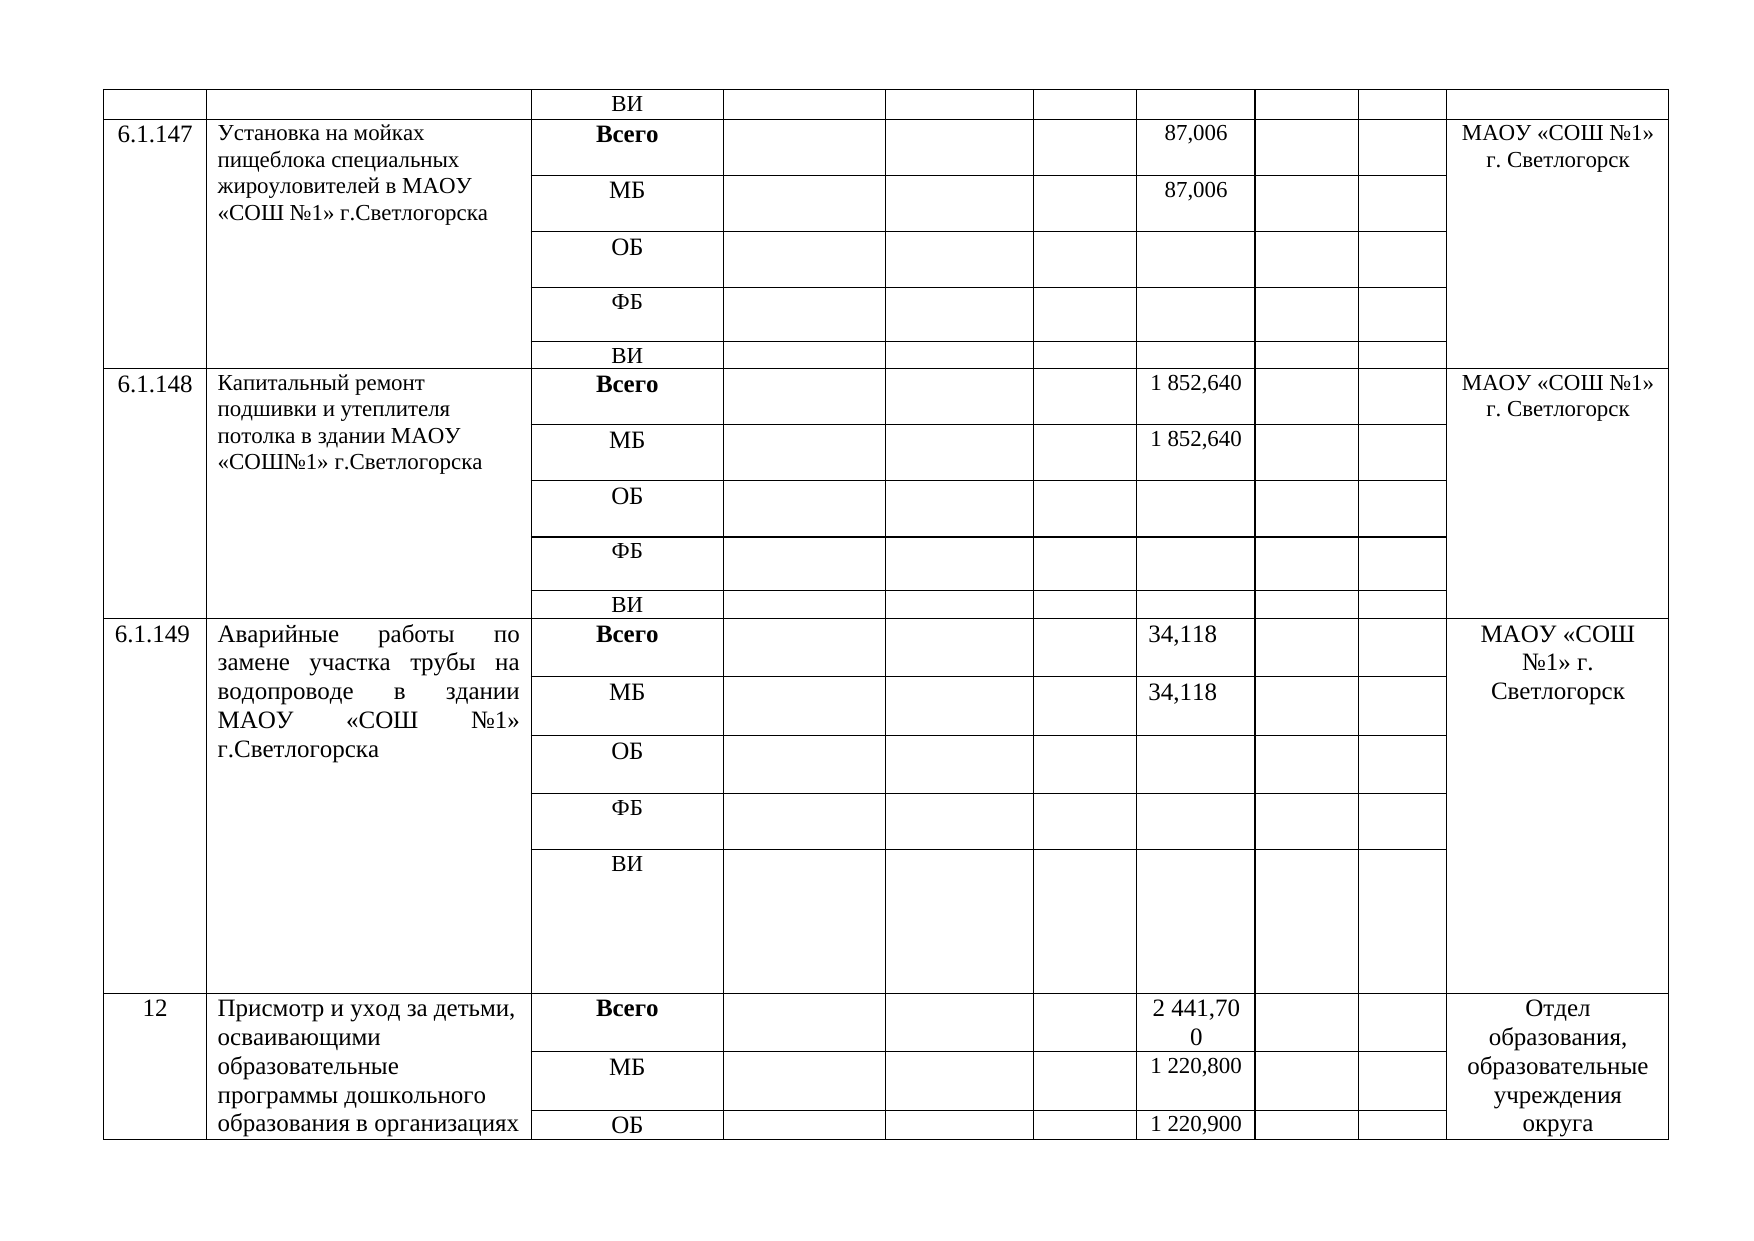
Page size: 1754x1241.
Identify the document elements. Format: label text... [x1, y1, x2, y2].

table_cell МАОУ «СОШ №1» г. Светлогорск [1447, 619, 1668, 992]
table_cell ВИ [532, 90, 723, 118]
table_cell [1034, 232, 1136, 287]
table_cell [1359, 288, 1446, 341]
table_cell [724, 288, 885, 341]
table_cell [1137, 288, 1254, 341]
table_cell [886, 288, 1033, 341]
table_cell [1359, 794, 1446, 849]
table_cell [1137, 736, 1254, 793]
table_cell [1137, 90, 1254, 118]
table_cell [886, 342, 1033, 368]
table_cell ВИ [532, 342, 723, 368]
table_cell [724, 1111, 885, 1139]
table_cell [1034, 538, 1136, 590]
table_cell [724, 232, 885, 287]
table_cell Всего [532, 994, 723, 1051]
table_cell ВИ [532, 591, 723, 618]
table_cell [1256, 1111, 1358, 1139]
table_cell [1256, 736, 1358, 793]
table_cell [1034, 677, 1136, 735]
table_cell 87,006 [1137, 176, 1254, 231]
table_cell [1034, 1052, 1136, 1109]
table_cell Всего [532, 619, 723, 676]
table_cell [1034, 90, 1136, 118]
table_cell [1256, 619, 1358, 676]
table_cell [1359, 120, 1446, 174]
table_cell МБ [532, 1052, 723, 1109]
table_cell [724, 591, 885, 618]
table_cell [724, 736, 885, 793]
table_cell 12 [104, 994, 206, 1139]
table_cell [1034, 120, 1136, 174]
table_cell [1359, 736, 1446, 793]
table_cell 34,118 [1137, 677, 1254, 735]
table_cell 1 220,900 [1137, 1111, 1254, 1139]
table_cell [1256, 1052, 1358, 1109]
table_cell [1034, 591, 1136, 618]
table_cell [724, 425, 885, 480]
table_cell [886, 794, 1033, 849]
table_cell 1 852,640 [1137, 425, 1254, 480]
table_cell [1034, 619, 1136, 676]
table_cell [1256, 677, 1358, 735]
table_cell [1034, 850, 1136, 992]
table_cell [1256, 481, 1358, 536]
table_cell Аварийные работы по замене участка трубы на водопроводе в здании МАОУ «СОШ №1» г.Светлогорска [207, 619, 531, 992]
table_cell [1034, 736, 1136, 793]
table_cell [1359, 591, 1446, 618]
table_cell [724, 538, 885, 590]
table_cell ФБ [532, 794, 723, 849]
table_cell [724, 176, 885, 231]
table_cell [886, 90, 1033, 118]
table_cell [1137, 342, 1254, 368]
table_cell [1034, 288, 1136, 341]
table_cell [886, 1111, 1033, 1139]
table_cell [1359, 232, 1446, 287]
table_cell [1359, 481, 1446, 536]
table_cell ОБ [532, 481, 723, 536]
table_cell 87,006 [1137, 120, 1254, 174]
table_cell [724, 850, 885, 992]
table_cell [1359, 425, 1446, 480]
table_cell [1256, 538, 1358, 590]
table_cell [724, 994, 885, 1051]
table_cell [886, 369, 1033, 424]
table_cell [724, 342, 885, 368]
table_cell 6.1.147 [104, 120, 206, 368]
table_cell [1256, 90, 1358, 118]
table_cell [1137, 591, 1254, 618]
table_cell [1359, 176, 1446, 231]
table_cell Установка на мойках пищеблока специальных жироуловителей в МАОУ «СОШ №1» г.Светлогорска [207, 120, 531, 368]
table_cell [1359, 994, 1446, 1051]
table_cell [1034, 176, 1136, 231]
table_cell [1034, 994, 1136, 1051]
table_cell [886, 850, 1033, 992]
table_cell 34,118 [1137, 619, 1254, 676]
table_cell МАОУ «СОШ №1» г. Светлогорск [1447, 120, 1668, 368]
table_cell Всего [532, 120, 723, 174]
table_cell [724, 1052, 885, 1109]
table_cell [886, 591, 1033, 618]
table_cell [1359, 90, 1446, 118]
table_cell [1256, 288, 1358, 341]
table_cell [886, 619, 1033, 676]
table_cell [1256, 120, 1358, 174]
table_cell [886, 176, 1033, 231]
table_cell 6.1.148 [104, 369, 206, 618]
table_cell [1137, 232, 1254, 287]
table_cell [886, 120, 1033, 174]
table_cell ОБ [532, 1111, 723, 1139]
table_cell [1359, 619, 1446, 676]
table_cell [1447, 994, 1668, 1139]
table_cell 6.1.149 [104, 619, 206, 992]
table_cell [1256, 176, 1358, 231]
table_cell [1034, 481, 1136, 536]
table_cell МБ [532, 677, 723, 735]
table_cell [1034, 369, 1136, 424]
table_cell [724, 369, 885, 424]
table_cell 2 441,700 [1137, 994, 1254, 1051]
table_cell [1256, 794, 1358, 849]
table_cell [1137, 538, 1254, 590]
table_cell [724, 619, 885, 676]
table_cell ВИ [532, 850, 723, 992]
table_cell Всего [532, 369, 723, 424]
table_cell Капитальный ремонт подшивки и утеплителя потолка в здании МАОУ «СОШ№1» г.Светлогорска [207, 369, 531, 618]
table_cell [1256, 369, 1358, 424]
table_cell [1359, 850, 1446, 992]
table_cell [1256, 232, 1358, 287]
table_cell [1359, 538, 1446, 590]
table_cell ОБ [532, 232, 723, 287]
table_cell [1256, 591, 1358, 618]
table_cell [1034, 1111, 1136, 1139]
table_cell [886, 736, 1033, 793]
table_cell [886, 425, 1033, 480]
table_cell [1256, 425, 1358, 480]
table_cell [1359, 1111, 1446, 1139]
table_cell МБ [532, 176, 723, 231]
table_cell [1359, 342, 1446, 368]
table_cell [886, 994, 1033, 1051]
table_cell [1137, 481, 1254, 536]
table_cell [1256, 850, 1358, 992]
table_cell [1359, 369, 1446, 424]
table_cell МБ [532, 425, 723, 480]
table_cell [1034, 794, 1136, 849]
table_cell [724, 120, 885, 174]
table_cell [886, 538, 1033, 590]
table_cell 1 852,640 [1137, 369, 1254, 424]
table_cell [886, 677, 1033, 735]
table_cell Присмотр и уход за детьми, осваивающими образовательные программы дошкольного образования в организациях осуществляющих образовательную деятельность [207, 994, 531, 1139]
table_cell [724, 481, 885, 536]
table_cell [1359, 1052, 1446, 1109]
table_cell МАОУ «СОШ №1» г. Светлогорск [1447, 369, 1668, 618]
table_cell [1034, 425, 1136, 480]
table_cell [886, 1052, 1033, 1109]
table_cell [724, 90, 885, 118]
table_cell ФБ [532, 538, 723, 590]
table_cell [886, 481, 1033, 536]
table_cell [1137, 850, 1254, 992]
table_cell [886, 232, 1033, 287]
table_cell [1256, 342, 1358, 368]
table_cell [1034, 342, 1136, 368]
table_cell ОБ [532, 736, 723, 793]
table_cell [1256, 994, 1358, 1051]
table_cell [724, 794, 885, 849]
table_cell ФБ [532, 288, 723, 341]
table_cell 1 220,800 [1137, 1052, 1254, 1109]
table_cell [724, 677, 885, 735]
table_cell [1137, 794, 1254, 849]
table_cell [1359, 677, 1446, 735]
